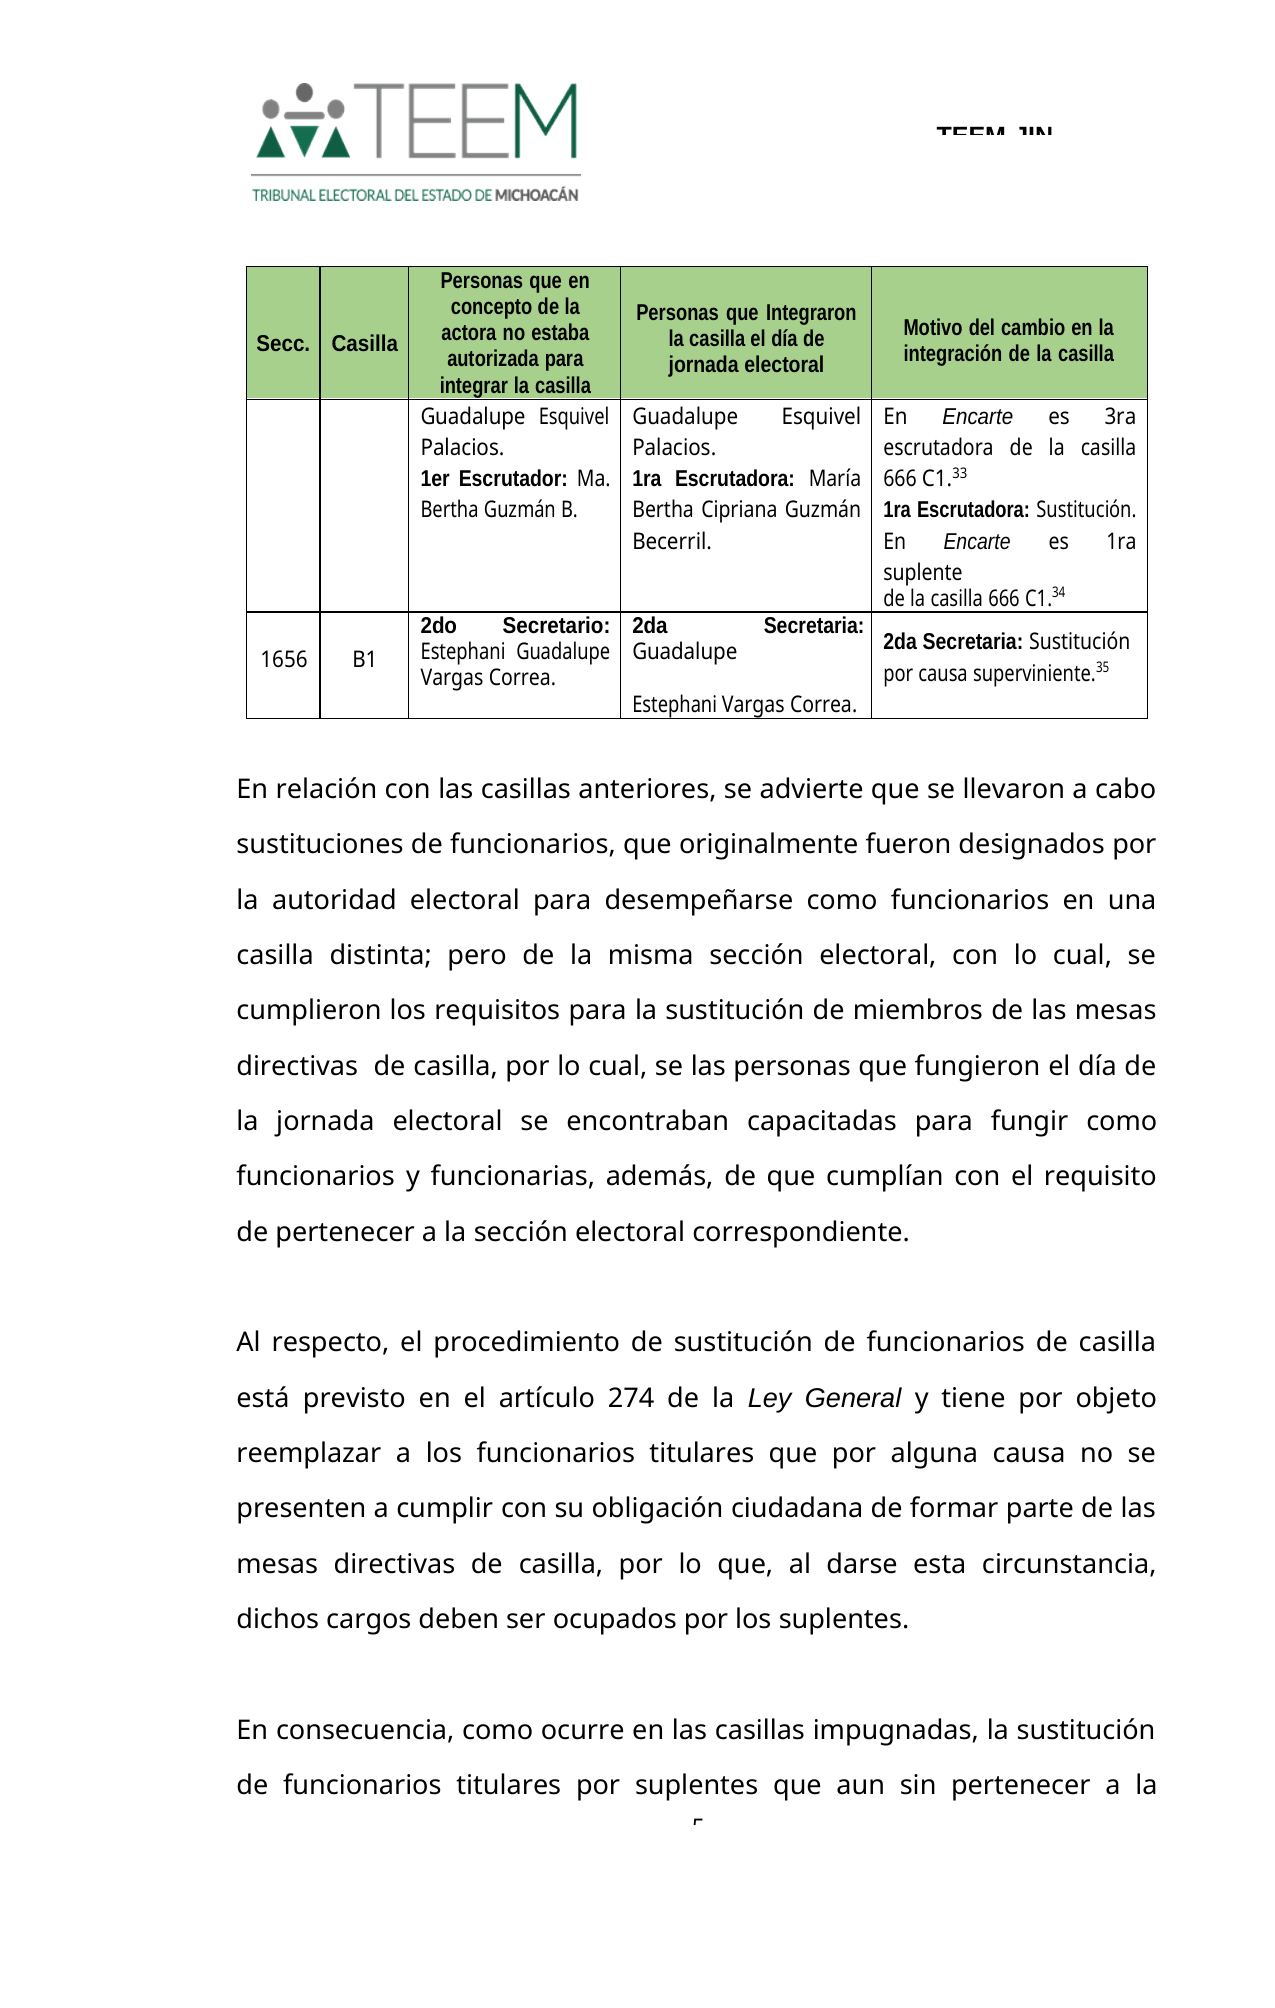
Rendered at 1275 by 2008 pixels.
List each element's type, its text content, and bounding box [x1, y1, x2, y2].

table_cell B1 [321, 613, 408, 717]
table_header Secc. [247, 267, 319, 398]
table_header Casilla [321, 267, 408, 398]
table_cell [247, 400, 319, 611]
table_header Personas que Integraron la casilla el día de jornada electoral [621, 267, 871, 398]
table_cell 2da Secretaria: Guadalupe Estephani Vargas Correa. [621, 613, 871, 717]
table_cell [321, 400, 408, 611]
table_header Motivo del cambio en la integración de la casilla [872, 267, 1147, 398]
table_cell 2da Secretaria: Sustitución por causa superviniente.35 [872, 613, 1147, 717]
table_cell Guadalupe Esquivel Palacios. 1ra Escrutadora: María Bertha Cipriana Guzmán Becerril. [621, 400, 871, 611]
picture [251, 83, 581, 201]
table_header Personas que en concepto de la actora no estaba autorizada para integrar la casilla [409, 267, 620, 398]
table_cell 1656 [247, 613, 319, 717]
text En relación con las casillas anteriores, se advierte que se llevaron a cabo sustituciones de funcionarios, que originalmente fueron designados por la autoridad electoral para desempeñarse como funcionarios en una casilla distinta; pero de la misma sección electoral, con lo cual, se cumplieron los requisitos para la sustitución de miembros de las mesas directivas de casilla, por lo cual, se las personas que fungieron el día de la jornada electoral se encontraban capacitadas para fungir como funcionarios y funcionarias, además, de que cumplían con el requisito de pertenecer a la sección electoral correspondiente. [236, 769, 1157, 1249]
table_cell En Encarte es 3ra escrutadora de la casilla 666 C1.33 1ra Escrutadora: Sustitución. En Encarte es 1ra suplente de la casilla 666 C1.34 [872, 400, 1147, 611]
table_cell Guadalupe Esquivel Palacios. 1er Escrutador: Ma. Bertha Guzmán B. [409, 400, 620, 611]
text Al respecto, el procedimiento de sustitución de funcionarios de casilla está previsto en el artículo 274 de la Ley General y tiene por objeto reemplazar a los funcionarios titulares que por alguna causa no se presenten a cumplir con su obligación ciudadana de formar parte de las mesas directivas de casilla, por lo que, al darse esta circunstancia, dichos cargos deben ser ocupados por los suplentes. [236, 1323, 1157, 1636]
table_cell 2do Secretario: Estephani Guadalupe Vargas Correa. [409, 613, 620, 717]
